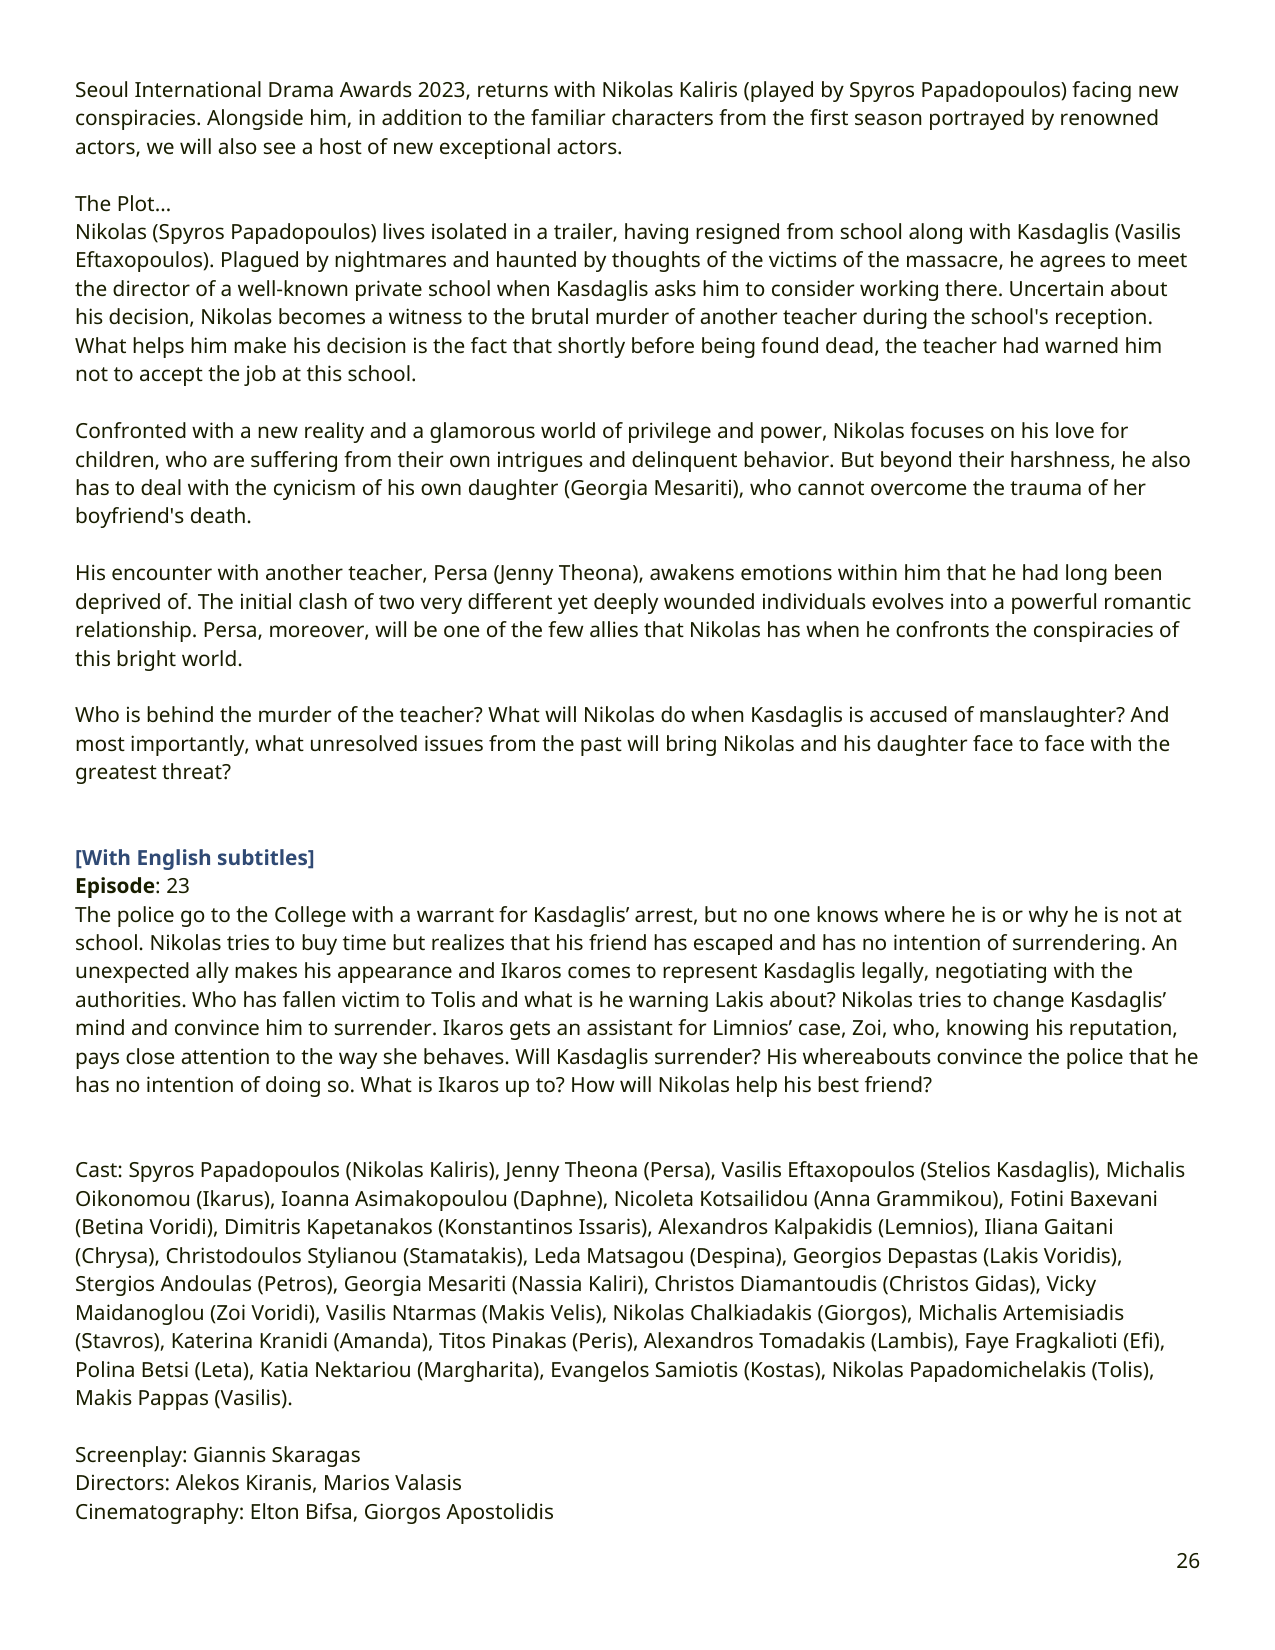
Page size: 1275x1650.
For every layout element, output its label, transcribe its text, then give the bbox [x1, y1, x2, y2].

text [With English subtitles] Episode: 23 [75, 786, 1200, 900]
text The police go to the College with a warrant for Kasdaglis’ arrest, but no one knows where he is or why he is not at school. Nikolas tries to buy time but realizes that his friend has escaped and has no intention of surrendering. An unexpected ally makes his appearance and Ikaros comes to represent Kasdaglis legally, negotiating with the authorities. Who has fallen victim to Tolis and what is he warning Lakis about? Nikolas tries to change Kasdaglis’ mind and convince him to surrender. Ikaros gets an assistant for Limnios’ case, Zoi, who, knowing his reputation, pays close attention to the way she behaves. Will Kasdaglis surrender? His whereabouts convince the police that he has no intention of doing so. What is Ikaros up to? How will Nikolas help his best friend? [75, 900, 1200, 1099]
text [75, 75, 1200, 786]
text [75, 1099, 1200, 1525]
